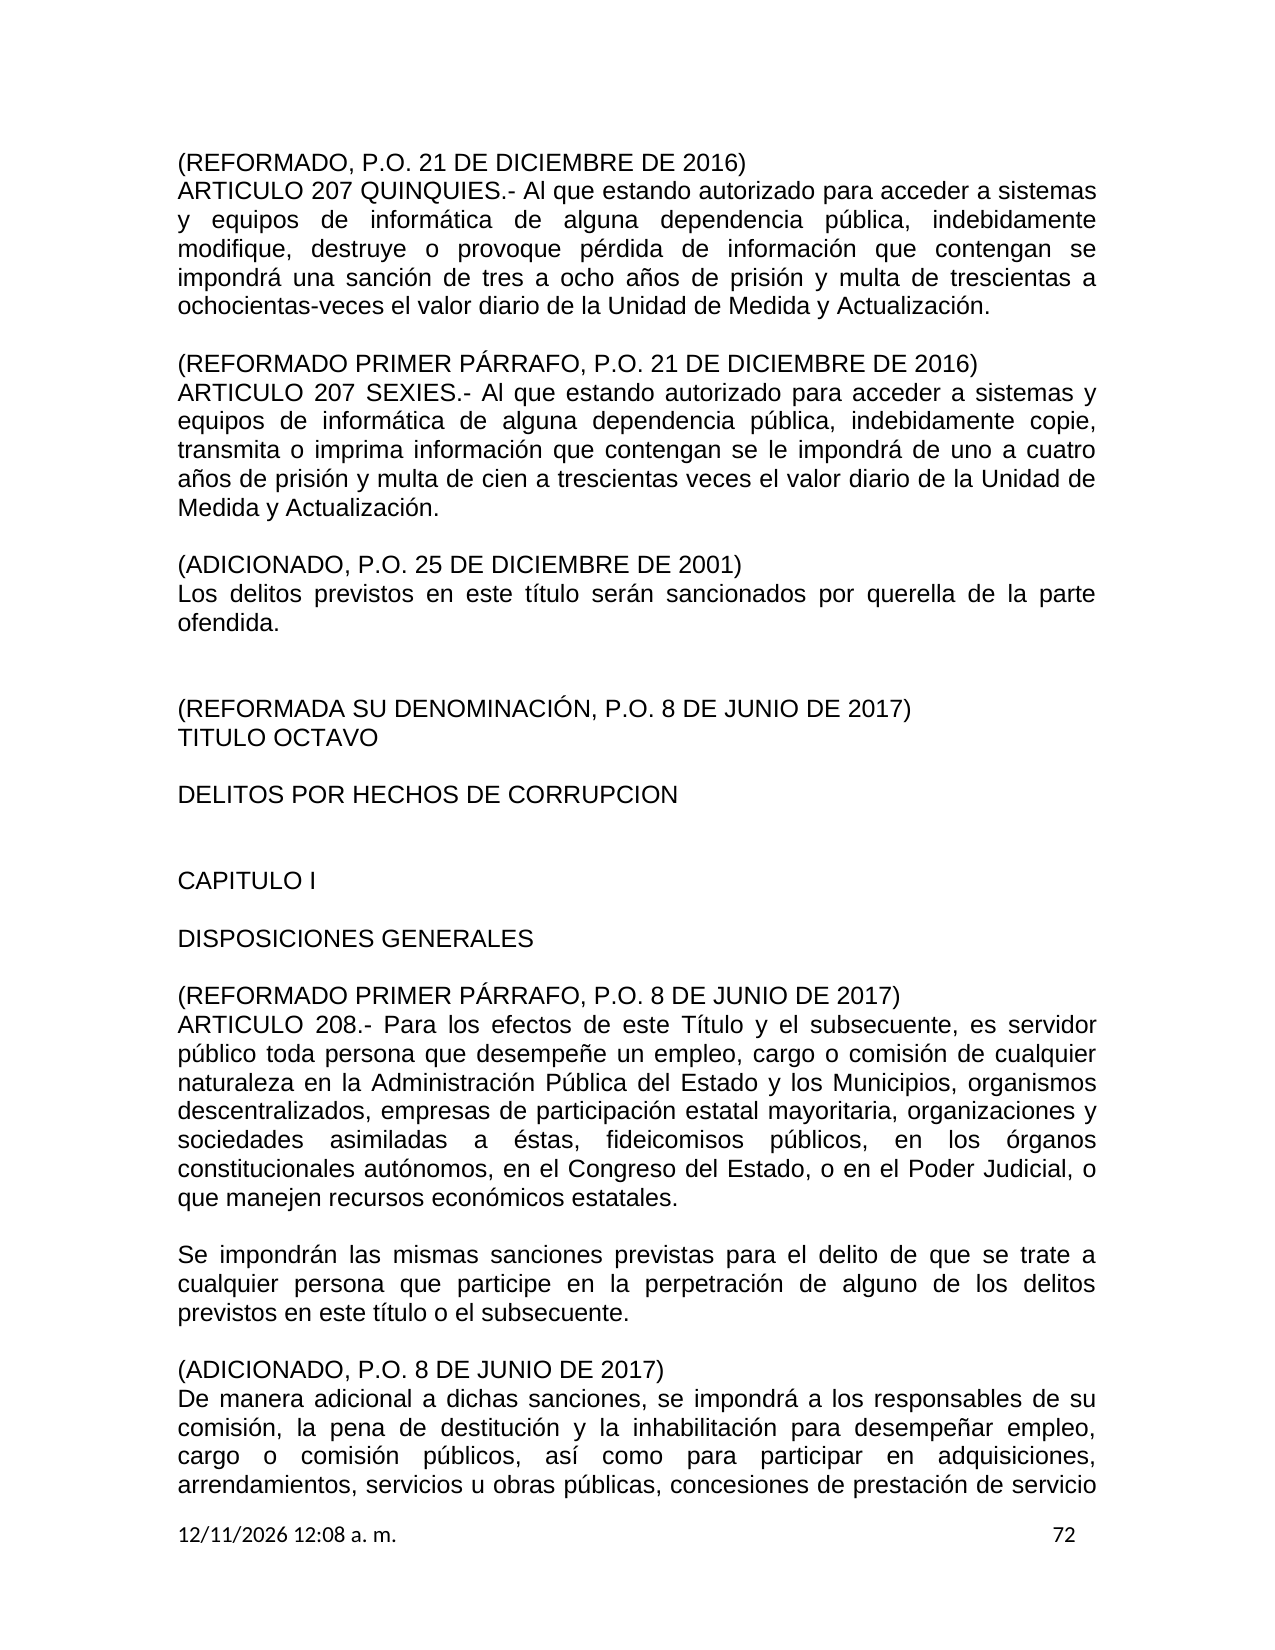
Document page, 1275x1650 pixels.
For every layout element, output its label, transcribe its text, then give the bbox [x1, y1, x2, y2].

text (REFORMADA SU DENOMINACIÓN, P.O. 8 DE JUNIO DE 2017) [177, 694, 1098, 723]
text Se impondrán las mismas sanciones previstas para el delito de que se trate a cualquier persona que participe en la perpetración de alguno de los delitos previstos en este título o el subsecuente. [177, 1240, 1098, 1326]
text DELITOS POR HECHOS DE CORRUPCION [177, 780, 1098, 809]
text ARTICULO 207 SEXIES.- Al que estando autorizado para acceder a sistemas y equipos de informática de alguna dependencia pública, indebidamente copie, transmita o imprima información que contengan se le impondrá de uno a cuatro años de prisión y multa de cien a trescientas veces el valor diario de la Unidad de Medida y Actualización. [177, 378, 1098, 521]
text (REFORMADO PRIMER PÁRRAFO, P.O. 8 DE JUNIO DE 2017) [177, 981, 1098, 1010]
text (REFORMADO, P.O. 21 DE DICIEMBRE DE 2016) [177, 148, 1098, 176]
text DISPOSICIONES GENERALES [177, 924, 1098, 953]
text (ADICIONADO, P.O. 25 DE DICIEMBRE DE 2001) [177, 550, 1098, 579]
text ARTICULO 208.- Para los efectos de este Título y el subsecuente, es servidor público toda persona que desempeñe un empleo, cargo o comisión de cualquier naturaleza en la Administración Pública del Estado y los Municipios, organismos descentralizados, empresas de participación estatal mayoritaria, organizaciones y sociedades asimiladas a éstas, fideicomisos públicos, en los órganos constitucionales autónomos, en el Congreso del Estado, o en el Poder Judicial, o que manejen recursos económicos estatales. [177, 1010, 1098, 1211]
text (REFORMADO PRIMER PÁRRAFO, P.O. 21 DE DICIEMBRE DE 2016) [177, 349, 1098, 378]
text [177, 1384, 1098, 1499]
text (ADICIONADO, P.O. 8 DE JUNIO DE 2017) [177, 1355, 1098, 1384]
text Los delitos previstos en este título serán sancionados por querella de la parte ofendida. [177, 579, 1098, 636]
text TITULO OCTAVO [177, 723, 1098, 751]
text CAPITULO I [177, 866, 1098, 895]
text ARTICULO 207 QUINQUIES.- Al que estando autorizado para acceder a sistemas y equipos de informática de alguna dependencia pública, indebidamente modifique, destruye o provoque pérdida de información que contengan se impondrá una sanción de tres a ocho años de prisión y multa de trescientas a ochocientas-veces el valor diario de la Unidad de Medida y Actualización. [177, 176, 1098, 320]
